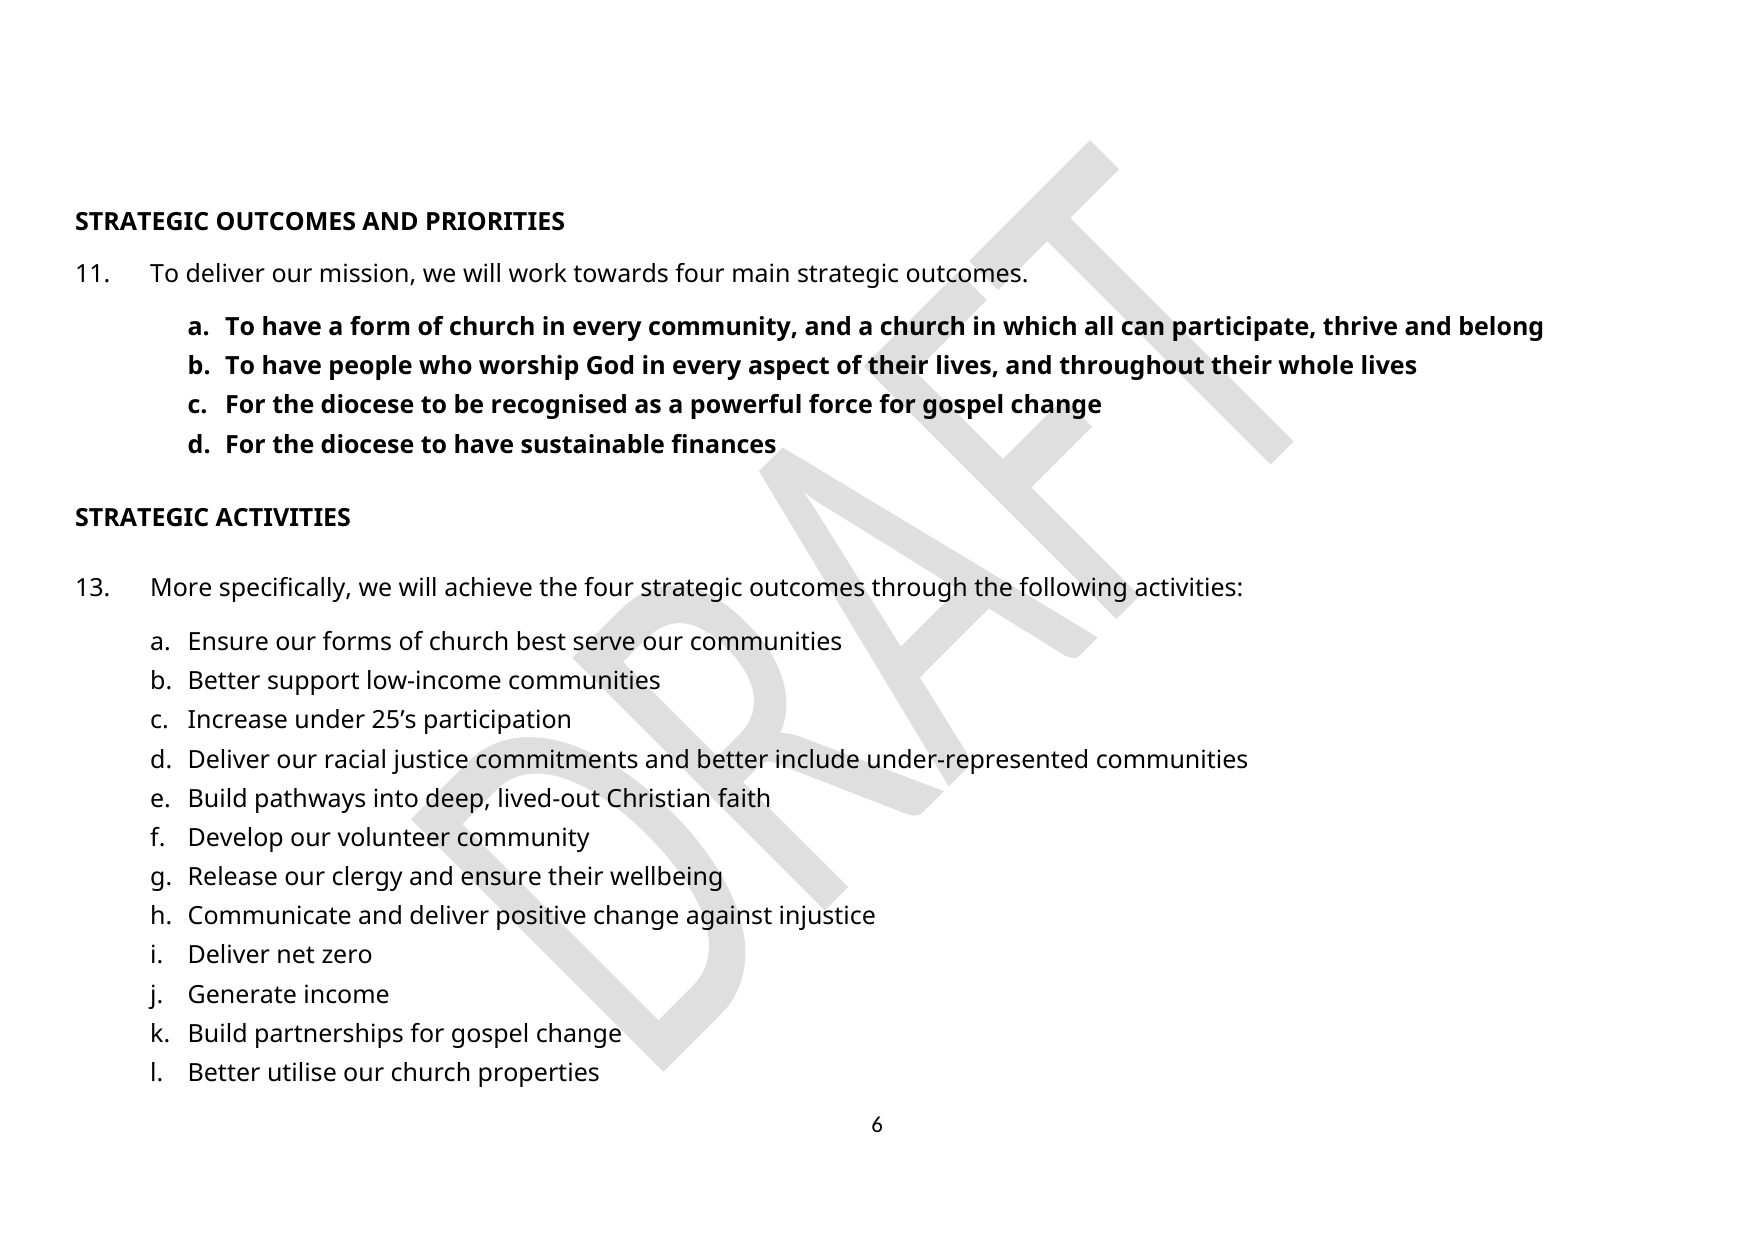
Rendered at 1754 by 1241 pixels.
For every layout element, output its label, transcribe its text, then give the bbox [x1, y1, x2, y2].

text 11. To deliver our mission, we will work towards four main strategic outcomes. [75, 255, 1679, 289]
list Generate income [150, 976, 1679, 1010]
list Deliver net zero [150, 937, 1679, 971]
list Increase under 25’s participation [150, 702, 1679, 736]
list For the diocese to be recognised as a powerful force for gospel change [187, 387, 1679, 421]
list Build pathways into deep, lived-out Christian faith [150, 780, 1679, 814]
list Better support low-income communities [150, 663, 1679, 697]
list Communicate and deliver positive change against injustice [150, 898, 1679, 932]
text 13. More specifically, we will achieve the four strategic outcomes through the following activities: [75, 570, 1679, 604]
list Ensure our forms of church best serve our communities [150, 624, 1679, 658]
text STRATEGIC OUTCOMES AND PRIORITIES [75, 204, 1679, 238]
list Deliver our racial justice commitments and better include under-represented communities [150, 741, 1679, 775]
list To have people who worship God in every aspect of their lives, and throughout their whole lives [187, 348, 1679, 382]
list For the diocese to have sustainable finances [187, 426, 1679, 460]
text STRATEGIC ACTIVITIES [75, 499, 1679, 534]
list Develop our volunteer community [150, 819, 1679, 854]
list Build partnerships for gospel change [150, 1015, 1679, 1049]
list Better utilise our church properties [150, 1054, 1679, 1089]
list Release our clergy and ensure their wellbeing [150, 859, 1679, 893]
list To have a form of church in every community, and a church in which all can participate, thrive and belong [187, 309, 1679, 343]
